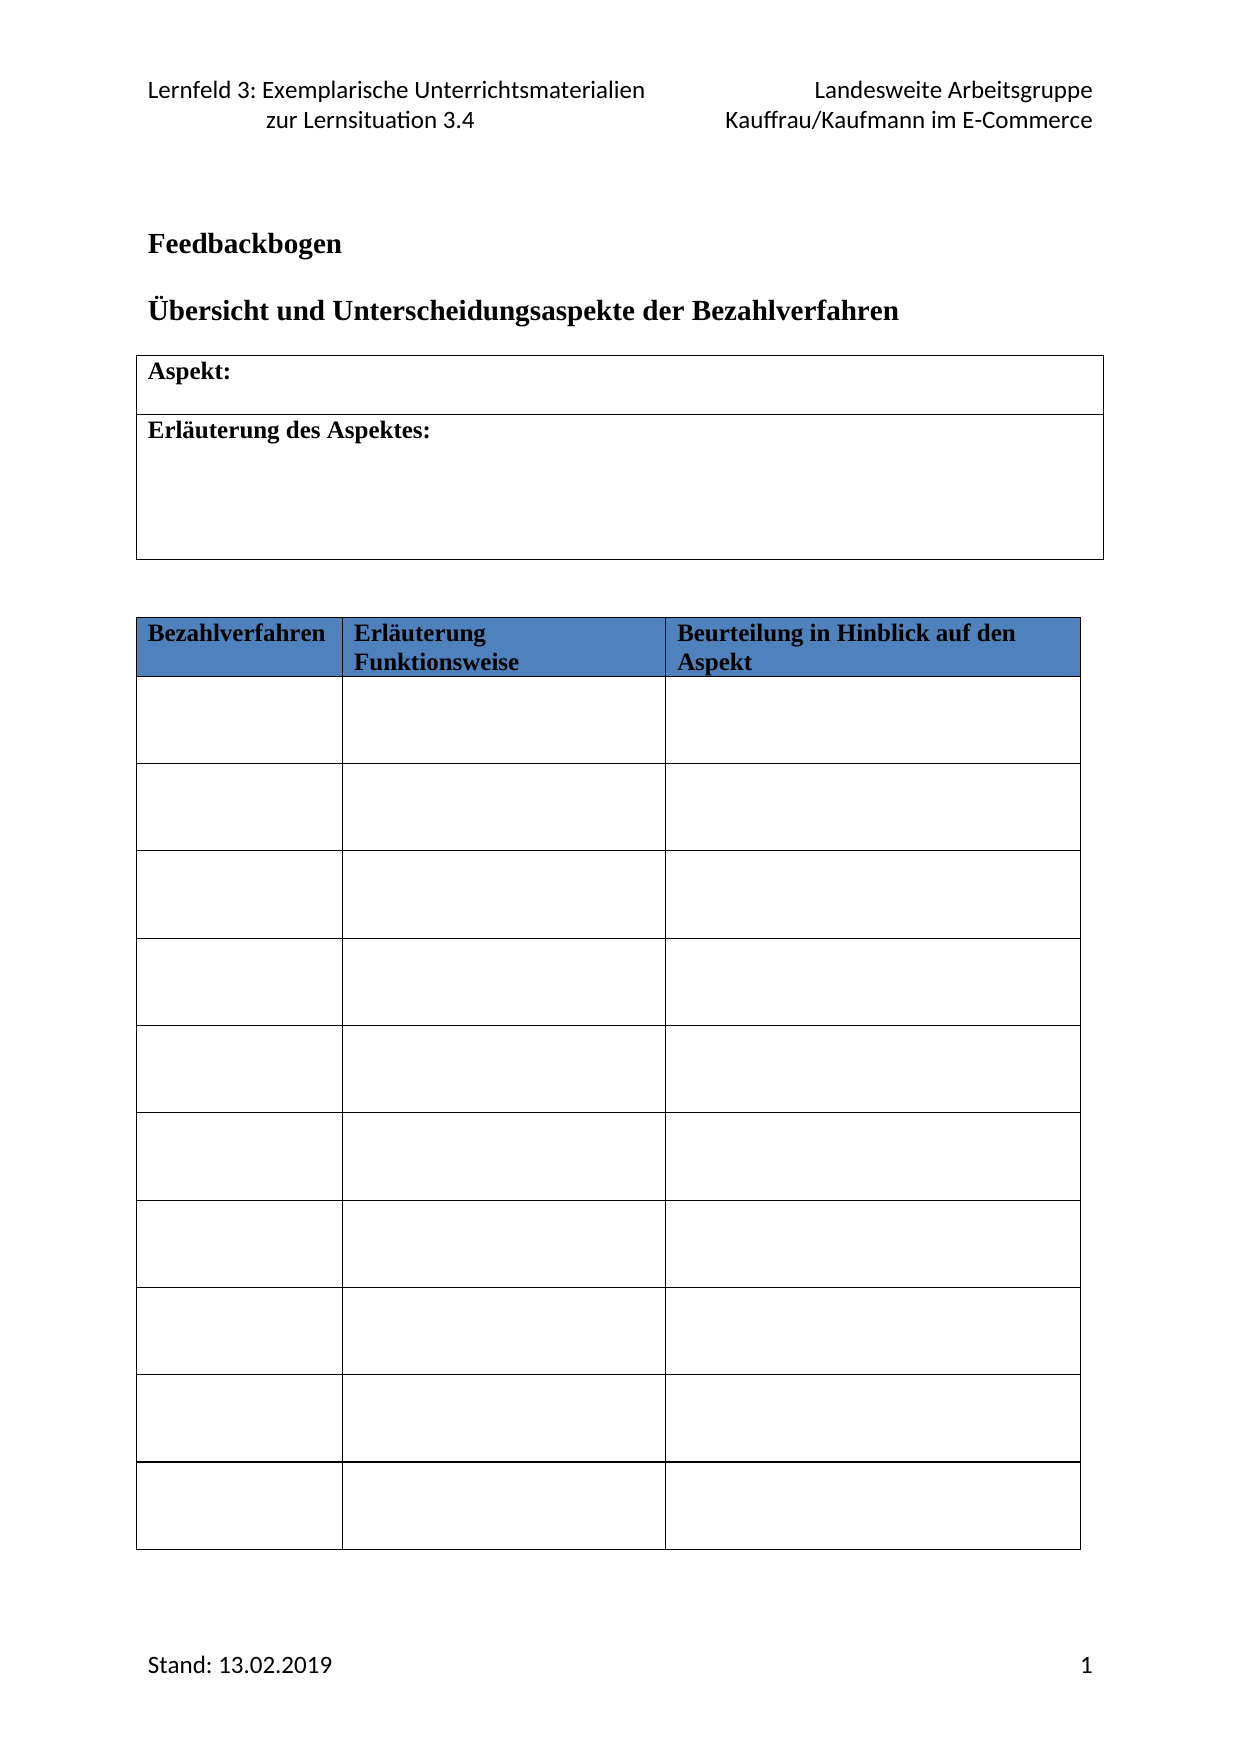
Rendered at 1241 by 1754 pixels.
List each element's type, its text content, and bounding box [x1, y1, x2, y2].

table_cell [137, 1288, 342, 1374]
table_cell [137, 1026, 342, 1112]
table_cell [137, 677, 342, 763]
table_cell [666, 677, 1080, 763]
table_cell [343, 939, 665, 1025]
table_cell [666, 851, 1080, 938]
table_cell [343, 851, 665, 938]
table_cell [343, 1026, 665, 1112]
text Feedbackbogen [148, 226, 1092, 259]
table_cell [343, 1375, 665, 1461]
table_cell [137, 1201, 342, 1287]
table_cell [666, 1113, 1080, 1199]
table_cell [343, 764, 665, 850]
table_header Bezahlverfahren [137, 618, 342, 676]
table_cell [666, 1375, 1080, 1461]
table_cell [137, 939, 342, 1025]
table_header Aspekt: [137, 356, 1103, 414]
table_cell [343, 1463, 665, 1549]
table_cell [666, 764, 1080, 850]
table_cell [343, 1288, 665, 1374]
table_cell [666, 1201, 1080, 1287]
table_cell [137, 851, 342, 938]
table_header Erläuterung Funktionsweise [343, 618, 665, 676]
table_cell [343, 1113, 665, 1199]
table_cell [666, 1463, 1080, 1549]
table_cell Erläuterung des Aspektes: [137, 415, 1103, 559]
table_cell [137, 1375, 342, 1461]
table_cell [137, 764, 342, 850]
table_cell [666, 1026, 1080, 1112]
table_cell [137, 1463, 342, 1549]
table_cell [343, 677, 665, 763]
table_cell [666, 1288, 1080, 1374]
table_cell [137, 1113, 342, 1199]
text Übersicht und Unterscheidungsaspekte der Bezahlverfahren [148, 293, 1092, 327]
table_cell [343, 1201, 665, 1287]
table_header Beurteilung in Hinblick auf den Aspekt [666, 618, 1080, 676]
table_cell [666, 939, 1080, 1025]
